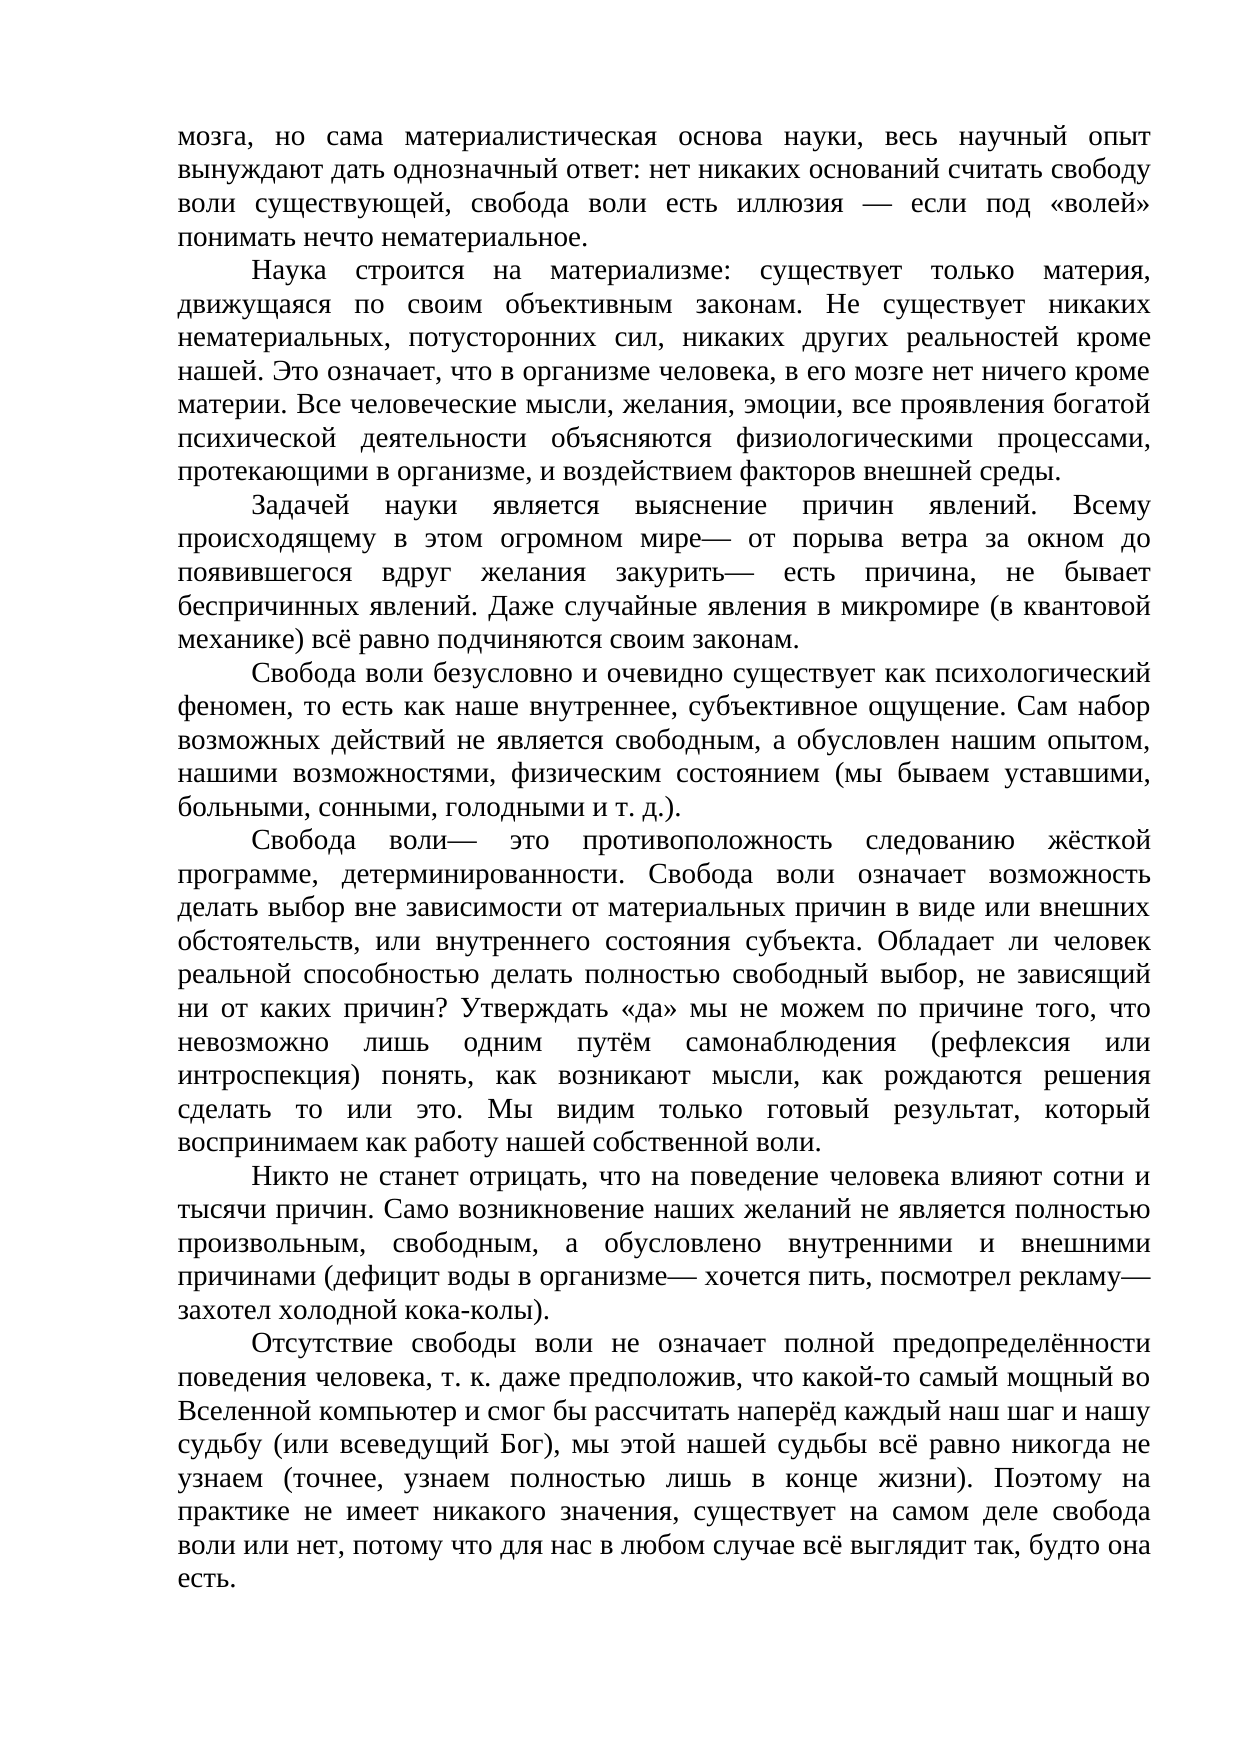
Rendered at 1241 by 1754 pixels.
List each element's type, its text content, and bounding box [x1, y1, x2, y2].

text Свобода воли— это противоположность следованию жёсткой программе, детерминированности. Свобода воли означает возможность делать выбор вне зависимости от материальных причин в виде или внешних обстоятельств, или внутреннего состояния субъекта. Обладает ли человек реальной способностью делать полностью свободный выбор, не зависящий ни от каких причин? Утверждать «да» мы не можем по причине того, что невозможно лишь одним путём самонаблюдения (рефлексия или интроспекция) понять, как возникают мысли, как рождаются решения сделать то или это. Мы видим только готовый результат, который воспринимаем как работу нашей собственной воли. [177, 822, 1152, 1158]
text Никто не станет отрицать, что на поведение человека влияют сотни и тысячи причин. Само возникновение наших желаний не является полностью произвольным, свободным, а обусловлено внутренними и внешними причинами (дефицит воды в организме— хочется пить, посмотрел рекламу— захотел холодной кока-колы). [177, 1158, 1152, 1326]
text Наука строится на материализме: существует только материя, движущаяся по своим объективным законам. Не существует никаких нематериальных, потусторонних сил, никаких других реальностей кроме нашей. Это означает, что в организме человека, в его мозге нет ничего кроме материи. Все человеческие мысли, желания, эмоции, все проявления богатой психической деятельности объясняются физиологическими процессами, протекающими в организме, и воздействием факторов внешней среды. [177, 252, 1152, 487]
text Отсутствие свободы воли не означает полной предопределённости поведения человека, т. к. даже предположив, что какой-то самый мощный во Вселенной компьютер и смог бы рассчитать наперёд каждый наш шаг и нашу судьбу (или всеведущий Бог), мы этой нашей судьбы всё равно никогда не узнаем (точнее, узнаем полностью лишь в конце жизни). Поэтому на практике не имеет никакого значения, существует на самом деле свобода воли или нет, потому что для нас в любом случае всё выглядит так, будто она есть. [177, 1326, 1152, 1594]
text Свобода воли безусловно и очевидно существует как психологический феномен, то есть как наше внутреннее, субъективное ощущение. Сам набор возможных действий не является свободным, а обусловлен нашим опытом, нашими возможностями, физическим состоянием (мы бываем уставшими, больными, сонными, голодными и т. д.). [177, 655, 1152, 822]
text Задачей науки является выяснение причин явлений. Всему происходящему в этом огромном мире— от порыва ветра за окном до появившегося вдруг желания закурить— есть причина, не бывает беспричинных явлений. Даже случайные явления в микромире (в квантовой механике) всё равно подчиняются своим законам. [177, 487, 1152, 655]
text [177, 118, 1152, 252]
